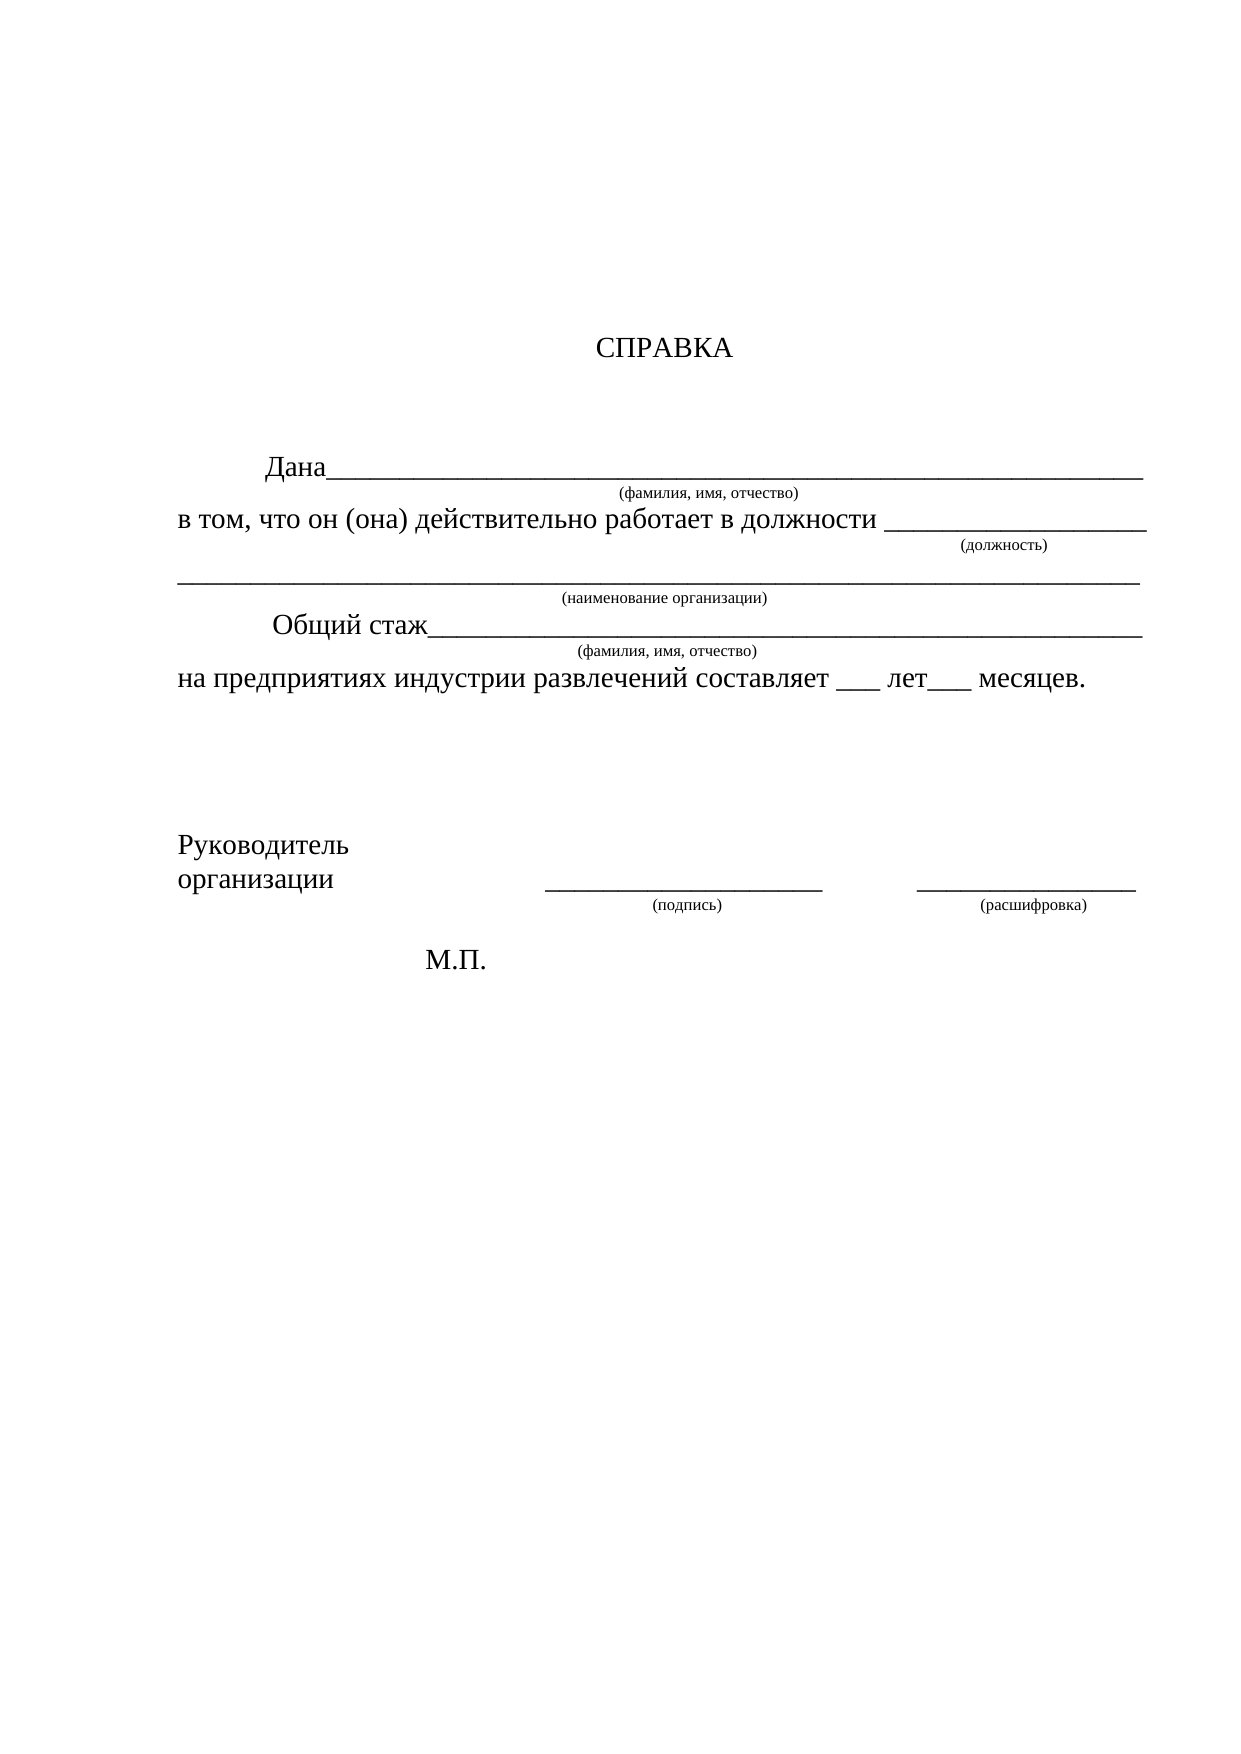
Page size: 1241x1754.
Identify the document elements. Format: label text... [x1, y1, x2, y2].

text (подпись) (расшифровка) [177, 894, 1152, 914]
text Дана________________________________________________________ [177, 449, 1152, 482]
text Общий стаж_________________________________________________ [177, 607, 1152, 641]
text СПРАВКА [177, 330, 1152, 364]
text в том, что он (она) действительно работает в должности __________________ [177, 502, 1152, 535]
text (наименование организации) [177, 588, 1152, 607]
text (фамилия, имя, отчество) [177, 641, 1152, 660]
text организации ___________________ _______________ [177, 861, 1152, 894]
text М.П. [177, 942, 1152, 975]
text (фамилия, имя, отчество) [177, 482, 1152, 502]
text на предприятиях индустрии развлечений составляет ___ лет___ месяцев. [177, 660, 1152, 693]
text __________________________________________________________________ [177, 554, 1152, 588]
text Руководитель [177, 827, 1152, 861]
text (должность) [177, 535, 1152, 554]
